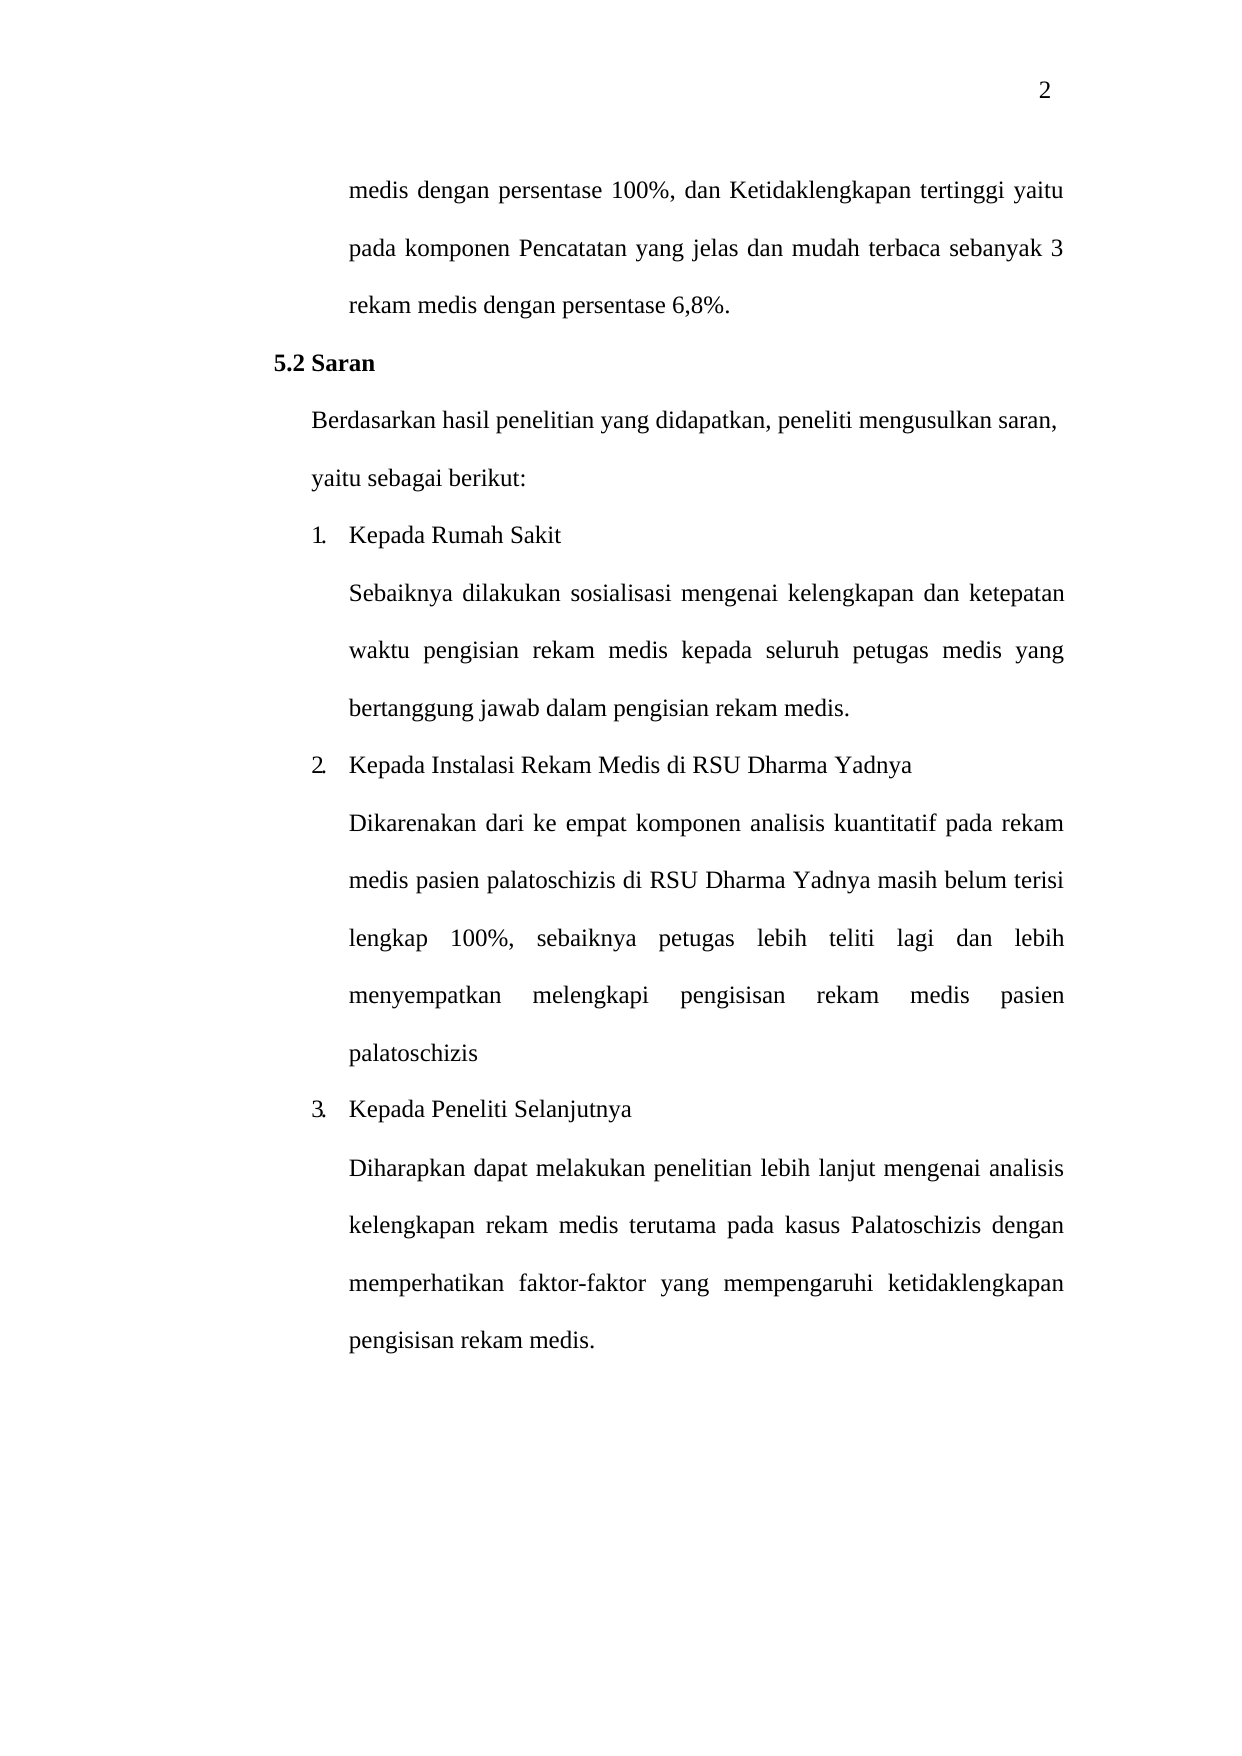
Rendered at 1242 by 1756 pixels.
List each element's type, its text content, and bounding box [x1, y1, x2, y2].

text medis dengan persentase 100%, dan Ketidaklengkapan tertinggi yaitu pada komponen Pencatatan yang jelas dan mudah terbaca sebanyak 3 rekam medis dengan persentase 6,8%. [349, 175, 1064, 319]
text Dikarenakan dari ke empat komponen analisis kuantitatif pada rekam medis pasien palatoschizis di RSU Dharma Yadnya masih belum terisi lengkap 100%, sebaiknya petugas lebih teliti lagi dan lebih menyempatkan melengkapi pengisisan rekam medis pasien palatoschizis [349, 808, 1065, 1067]
text Sebaiknya dilakukan sosialisasi mengenai kelengkapan dan ketepatan waktu pengisian rekam medis kepada seluruh petugas medis yang bertanggung jawab dalam pengisian rekam medis. [349, 578, 1065, 722]
list Kepada Peneliti Selanjutnya [311, 1095, 1077, 1124]
list Kepada Rumah Sakit [311, 520, 1077, 549]
text Berdasarkan hasil penelitian yang didapatkan, peneliti mengusulkan saran, yaitu sebagai berikut: [311, 405, 1077, 491]
text Diharapkan dapat melakukan penelitian lebih lanjut mengenai analisis kelengkapan rekam medis terutama pada kasus Palatoschizis dengan memperhatikan faktor-faktor yang mempengaruhi ketidaklengkapan pengisisan rekam medis. [349, 1153, 1064, 1354]
subtitle Saran [273, 348, 1077, 376]
list Kepada Instalasi Rekam Medis di RSU Dharma Yadnya [311, 751, 1077, 779]
